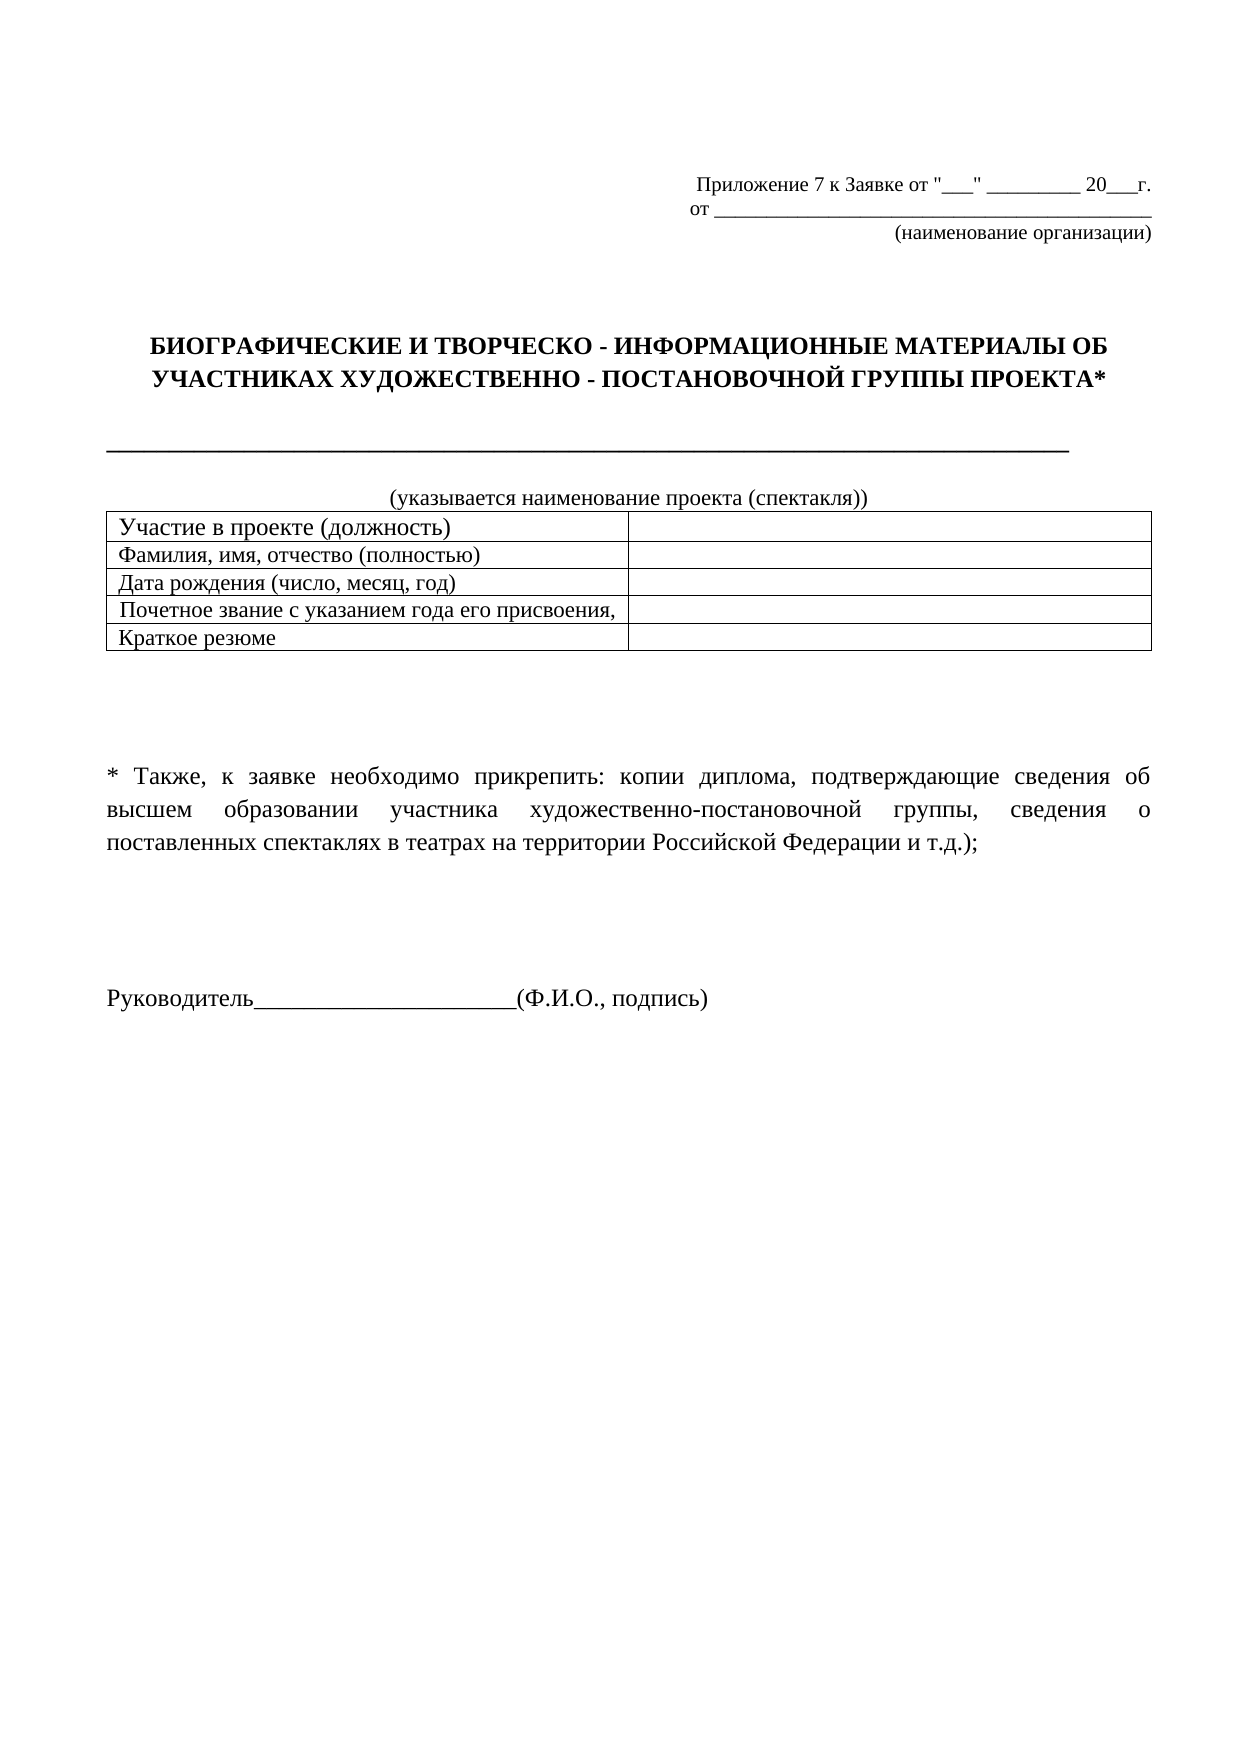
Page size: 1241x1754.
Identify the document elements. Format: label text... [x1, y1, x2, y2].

text Руководитель _____________________(Ф.И.О., подпись) [106, 983, 1152, 1012]
table_cell [629, 569, 1151, 595]
table_header Участие в проекте (должность) [107, 512, 628, 541]
table_cell [629, 596, 1151, 623]
text Приложение 7 к Заявке от "___" _________ 20___г. [106, 172, 1152, 196]
text (наименование организации) [106, 220, 1152, 244]
text * Также, к заявке необходимо прикрепить: копии диплома, подтверждающие сведения об высшем образовании участника художественно-постановочной группы, сведения о поставленных спектаклях в театрах на территории Российской Федерации и т.д.); [106, 761, 1152, 856]
table_cell Краткое резюме [107, 624, 628, 650]
table_cell Почетное звание с указанием года его присвоения, [107, 596, 628, 623]
table_cell [629, 542, 1151, 568]
text от __________________________________________ [106, 196, 1152, 220]
table_cell Фамилия, имя, отчество (полностью) [107, 542, 628, 568]
table_cell [629, 624, 1151, 650]
text _____________________________________________________________________________ [106, 426, 1152, 455]
table_header [629, 512, 1151, 541]
text (указывается наименование проекта (спектакля)) [106, 484, 1152, 511]
text БИОГРАФИЧЕСКИЕ И ТВОРЧЕСКО - ИНФОРМАЦИОННЫЕ МАТЕРИАЛЫ ОБ УЧАСТНИКАХ ХУДОЖЕСТВЕННО - ПОСТАНОВОЧНОЙ ГРУППЫ ПРОЕКТА* [106, 331, 1152, 393]
table_cell Дата рождения (число, месяц, год) [107, 569, 628, 595]
